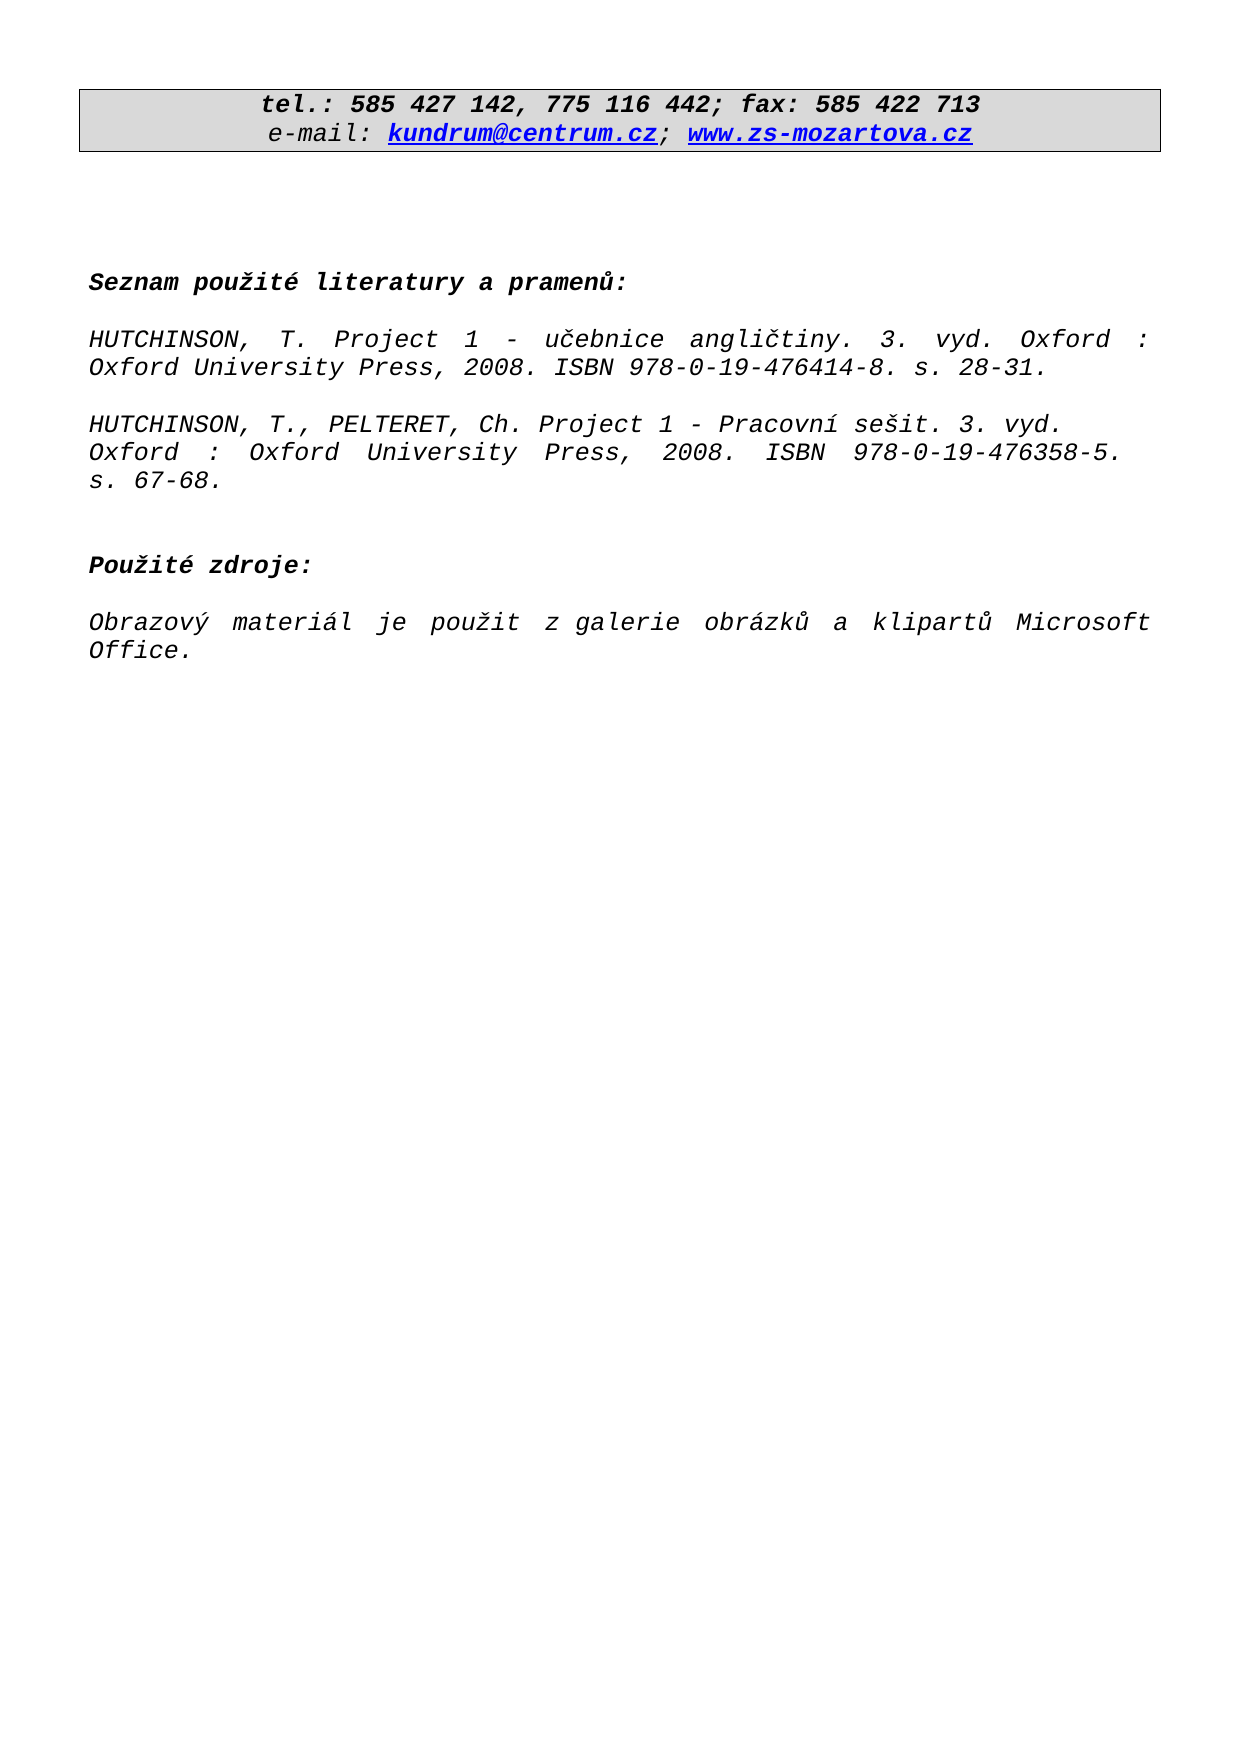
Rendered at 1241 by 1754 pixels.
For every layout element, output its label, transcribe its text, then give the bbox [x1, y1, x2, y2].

text Seznam použité literatury a pramenů: [89, 269, 1152, 298]
title tel.: 585 427 142, 775 116 442; fax: 585 422 713 [80, 90, 1160, 117]
text Použité zdroje: [89, 553, 1152, 581]
text HUTCHINSON, T. Project 1 - učebnice angličtiny. 3. vyd. Oxford : Oxford University Press, 2008. ISBN 978-0-19-476414-8. s. 28-31. [89, 326, 1152, 383]
text Obrazový materiál je použit z galerie obrázků a klipartů Microsoft Office. [89, 609, 1152, 666]
text HUTCHINSON, T., PELTERET, Ch. Project 1 - Pracovní sešit. 3. vyd. [89, 411, 1152, 439]
title e-mail: kundrum@centrum.cz; www.zs-mozartova.cz [80, 117, 1160, 151]
text Oxford : Oxford University Press, 2008. ISBN 978-0-19-476358-5. s. 67-68. [89, 439, 1152, 496]
